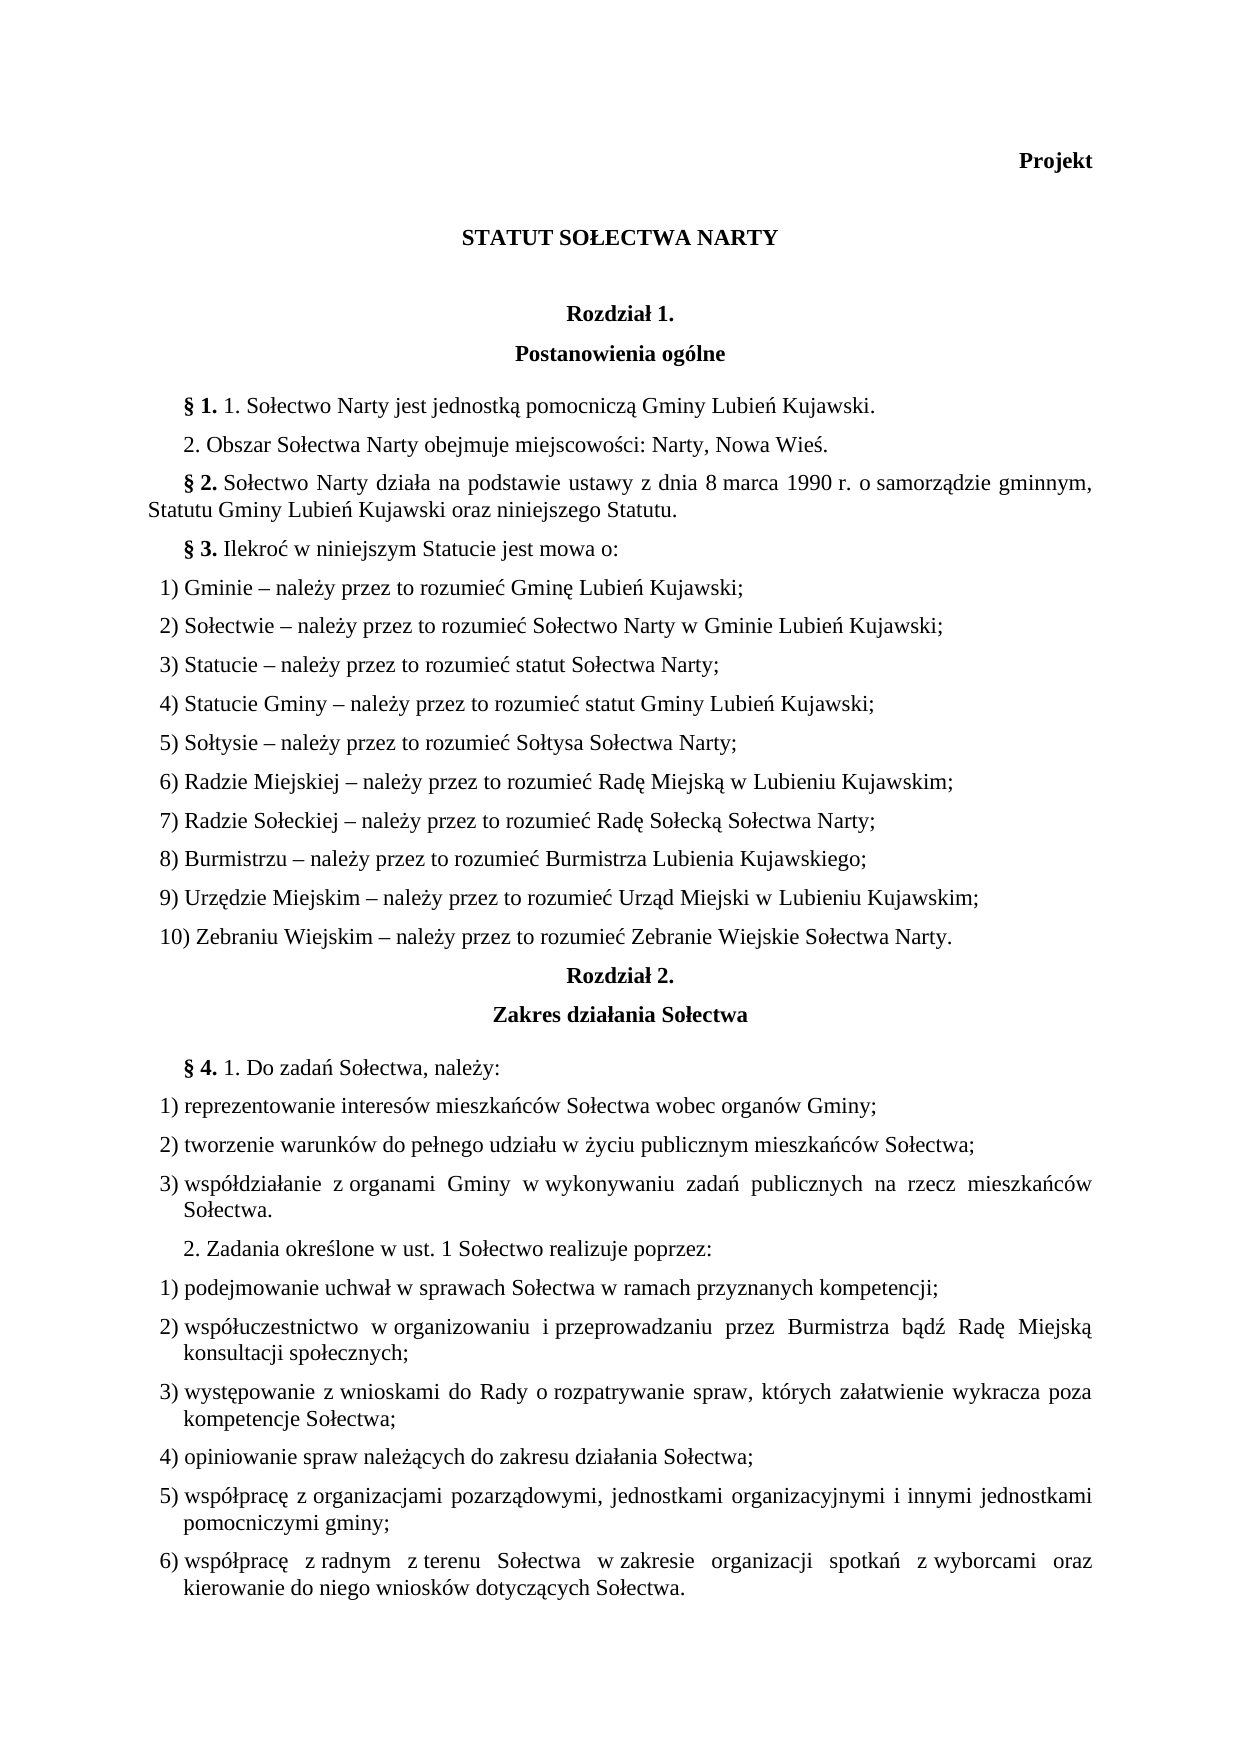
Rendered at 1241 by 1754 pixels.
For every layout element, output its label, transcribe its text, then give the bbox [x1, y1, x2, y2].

text § 2. Sołectwo Narty działa na podstawie ustawy z dnia 8 marca 1990 r. o samorządzie gminnym, Statutu Gminy Lubień Kujawski oraz niniejszego Statutu. [148, 469, 1093, 522]
text 3) Statucie – należy przez to rozumieć statut Sołectwa Narty; [159, 651, 1093, 678]
text 5) współpracę z organizacjami pozarządowymi, jednostkami organizacyjnymi i innymi jednostkami pomocniczymi gminy; [159, 1482, 1093, 1535]
text 2) Sołectwie – należy przez to rozumieć Sołectwo Narty w Gminie Lubień Kujawski; [159, 612, 1093, 639]
text § 3. Ilekroć w niniejszym Statucie jest mowa o: [148, 535, 1093, 561]
text 5) Sołtysie – należy przez to rozumieć Sołtysa Sołectwa Narty; [159, 729, 1093, 755]
text 10) Zebraniu Wiejskim – należy przez to rozumieć Zebranie Wiejskie Sołectwa Narty. [159, 923, 1093, 949]
text Projekt [148, 148, 1093, 174]
text 1) reprezentowanie interesów mieszkańców Sołectwa wobec organów Gminy; [159, 1092, 1093, 1119]
text 2. Zadania określone w ust. 1 Sołectwo realizuje poprzez: [148, 1235, 1093, 1262]
text 2) współuczestnictwo w organizowaniu i przeprowadzaniu przez Burmistrza bądź Radę Miejską konsultacji społecznych; [159, 1313, 1093, 1366]
text Rozdział 1. Postanowienia ogólne [148, 300, 1093, 366]
text 3) współdziałanie z organami Gminy w wykonywaniu zadań publicznych na rzecz mieszkańców Sołectwa. [159, 1170, 1093, 1223]
text 3) występowanie z wnioskami do Rady o rozpatrywanie spraw, których załatwienie wykracza poza kompetencje Sołectwa; [159, 1378, 1093, 1431]
text Rozdział 2. Zakres działania Sołectwa [148, 962, 1093, 1028]
text § 1. 1. Sołectwo Narty jest jednostką pomocniczą Gminy Lubień Kujawski. [148, 392, 1093, 418]
text 1) Gminie – należy przez to rozumieć Gminę Lubień Kujawski; [159, 573, 1093, 600]
text 2) tworzenie warunków do pełnego udziału w życiu publicznym mieszkańców Sołectwa; [159, 1131, 1093, 1158]
text 9) Urzędzie Miejskim – należy przez to rozumieć Urząd Miejski w Lubieniu Kujawskim; [159, 884, 1093, 911]
text 8) Burmistrzu – należy przez to rozumieć Burmistrza Lubienia Kujawskiego; [159, 846, 1093, 872]
text 4) opiniowanie spraw należących do zakresu działania Sołectwa; [159, 1443, 1093, 1470]
text 1) podejmowanie uchwał w sprawach Sołectwa w ramach przyznanych kompetencji; [159, 1274, 1093, 1301]
text 2. Obszar Sołectwa Narty obejmuje miejscowości: Narty, Nowa Wieś. [148, 431, 1093, 457]
text 6) współpracę z radnym z terenu Sołectwa w zakresie organizacji spotkań z wyborcami oraz kierowanie do niego wniosków dotyczących Sołectwa. [159, 1547, 1093, 1600]
text § 4. 1. Do zadań Sołectwa, należy: [148, 1053, 1093, 1080]
text 6) Radzie Miejskiej – należy przez to rozumieć Radę Miejską w Lubieniu Kujawskim; [159, 768, 1093, 794]
text 4) Statucie Gminy – należy przez to rozumieć statut Gminy Lubień Kujawski; [159, 690, 1093, 716]
text 7) Radzie Sołeckiej – należy przez to rozumieć Radę Sołecką Sołectwa Narty; [159, 807, 1093, 833]
text STATUT SOŁECTWA NARTY [148, 224, 1093, 250]
